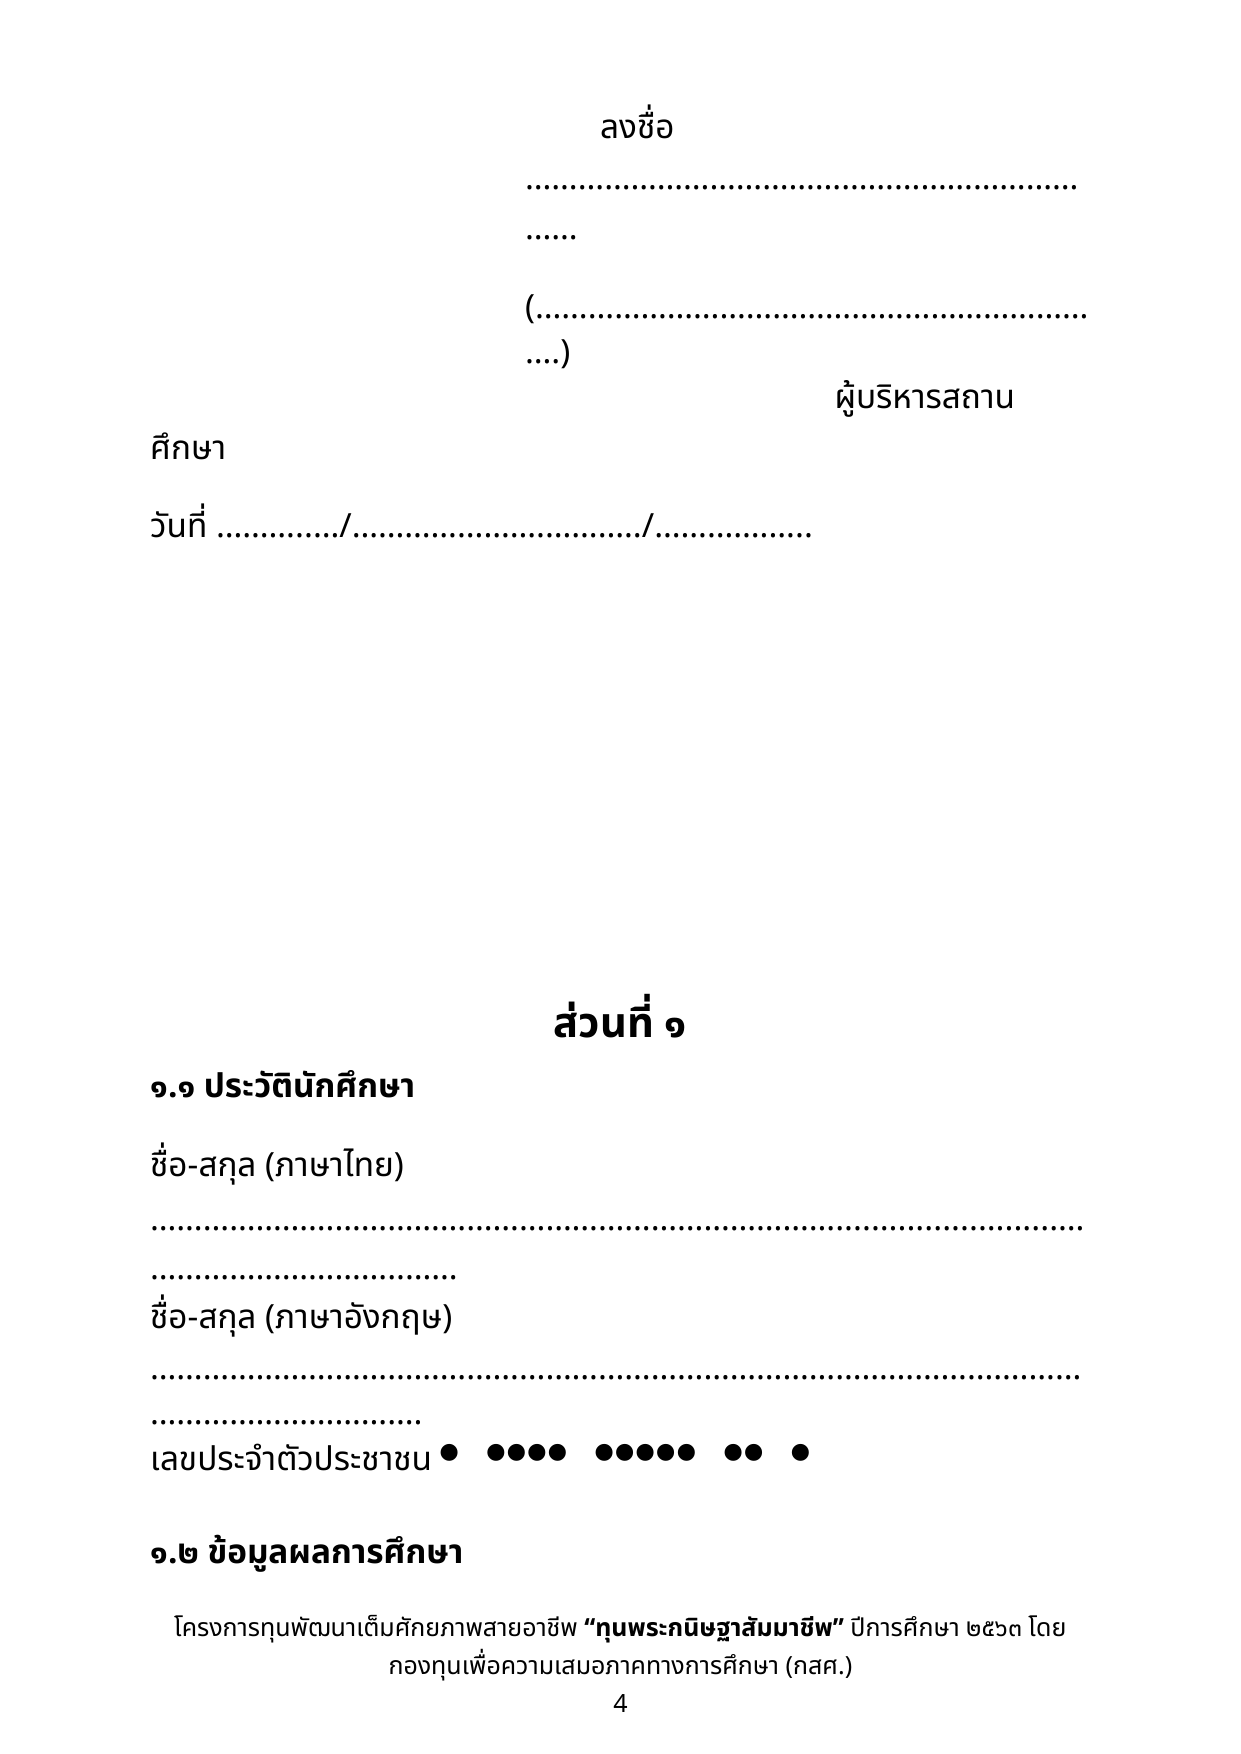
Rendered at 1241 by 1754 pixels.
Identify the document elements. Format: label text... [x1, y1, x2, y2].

text ผู้บริหารสถานศึกษา [150, 373, 1090, 474]
text ๑.๒ ข้อมูลผลการศึกษา [150, 1528, 1090, 1578]
text ชื่อ-สกุล (ภาษาอังกฤษ) ……………………………………………………………………………………….………………………………. [150, 1293, 1090, 1434]
text (………………………………………………………….) [525, 254, 1090, 373]
text ชื่อ-สกุล (ภาษาไทย) …………………………………………………………………….........................…………………………..…… [150, 1141, 1090, 1289]
text วันที่ ………..…/………………….…….…./……….…….. [150, 474, 1090, 553]
text เลขประจำตัวประชาชน [150, 1434, 1090, 1485]
text ลงชื่อ …………………………………………………………… [525, 103, 1090, 254]
text ๑.๑ ประวัตินักศึกษา [150, 1061, 1090, 1112]
text ส่วนที่ ๑ [150, 993, 1090, 1056]
